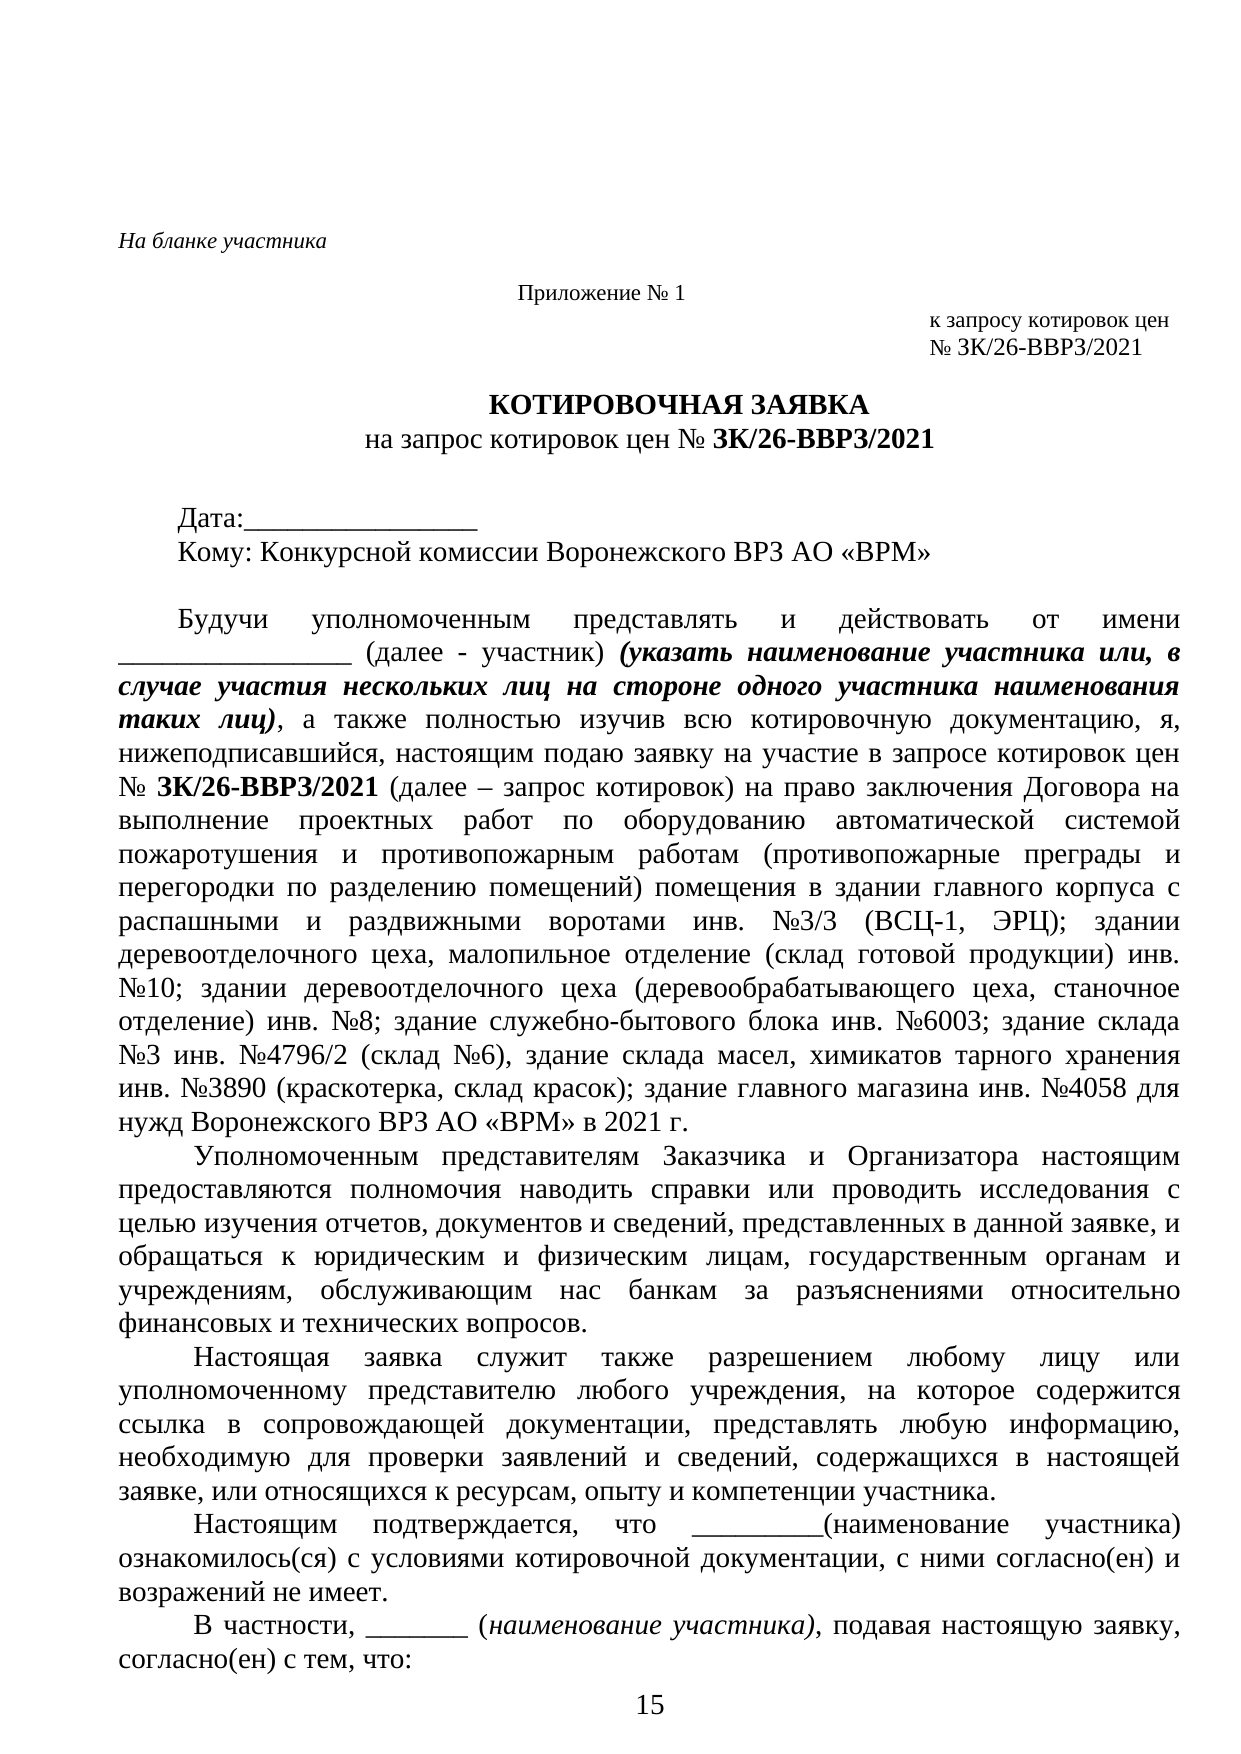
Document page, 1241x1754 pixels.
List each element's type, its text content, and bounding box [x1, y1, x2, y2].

text к запросу котировок цен [856, 306, 1181, 332]
text № ЗК/26-ВВРЗ/2021 [782, 332, 1181, 361]
text В частности, _______ (наименование участника), подавая настоящую заявку, согласно(ен) с тем, что: [118, 1607, 1181, 1674]
text Настоящим подтверждается, что _________(наименование участника) ознакомилось(ся) с условиями котировочной документации, с ними согласно(ен) и возражений не имеет. [118, 1507, 1181, 1607]
text Кому: Конкурсной комиссии Воронежского ВРЗ АО «ВРМ» [148, 534, 1181, 567]
text Дата:________________ [148, 500, 1181, 534]
text Будучи уполномоченным представлять и действовать от имени ________________ (далее - участник) (указать наименование участника или, в случае участия нескольких лиц на стороне одного участника наименования таких лиц), а также полностью изучив всю котировочную документацию, я, нижеподписавшийся, настоящим подаю заявку на участие в запросе котировок цен № ЗК/26-ВВРЗ/2021 (далее – запрос котировок) на право заключения Договора на выполнение проектных работ по оборудованию автоматической системой пожаротушения и противопожарным работам (противопожарные преграды и перегородки по разделению помещений) помещения в здании главного корпуса с распашными и раздвижными воротами инв. №3/3 (ВСЦ-1, ЭРЦ); здании деревоотделочного цеха, малопильное отделение (склад готовой продукции) инв. №10; здании деревоотделочного цеха (деревообрабатывающего цеха, станочное отделение) инв. №8; здание служебно-бытового блока инв. №6003; здание склада №3 инв. №4796/2 (склад №6), здание склада масел, химикатов тарного хранения инв. №3890 (краскотерка, склад красок); здание главного магазина инв. №4058 для нужд Воронежского ВРЗ АО «ВРМ» в 2021 г. [118, 601, 1181, 1138]
text На бланке участника [118, 227, 1174, 253]
text на запрос котировок цен № ЗК/26-ВВРЗ/2021 [148, 421, 1181, 454]
text КОТИРОВОЧНАЯ ЗАЯВКА [118, 387, 1181, 421]
text Настоящая заявка служит также разрешением любому лицу или уполномоченному представителю любого учреждения, на которое содержится ссылка в сопровождающей документации, представлять любую информацию, необходимую для проверки заявлений и сведений, содержащихся в настоящей заявке, или относящихся к ресурсам, опыту и компетенции участника. [118, 1339, 1181, 1507]
text Приложение № 1 [118, 279, 1149, 306]
text Уполномоченным представителям Заказчика и Организатора настоящим предоставляются полномочия наводить справки или проводить исследования с целью изучения отчетов, документов и сведений, представленных в данной заявке, и обращаться к юридическим и физическим лицам, государственным органам и учреждениям, обслуживающим нас банкам за разъяснениями относительно финансовых и технических вопросов. [118, 1138, 1181, 1339]
